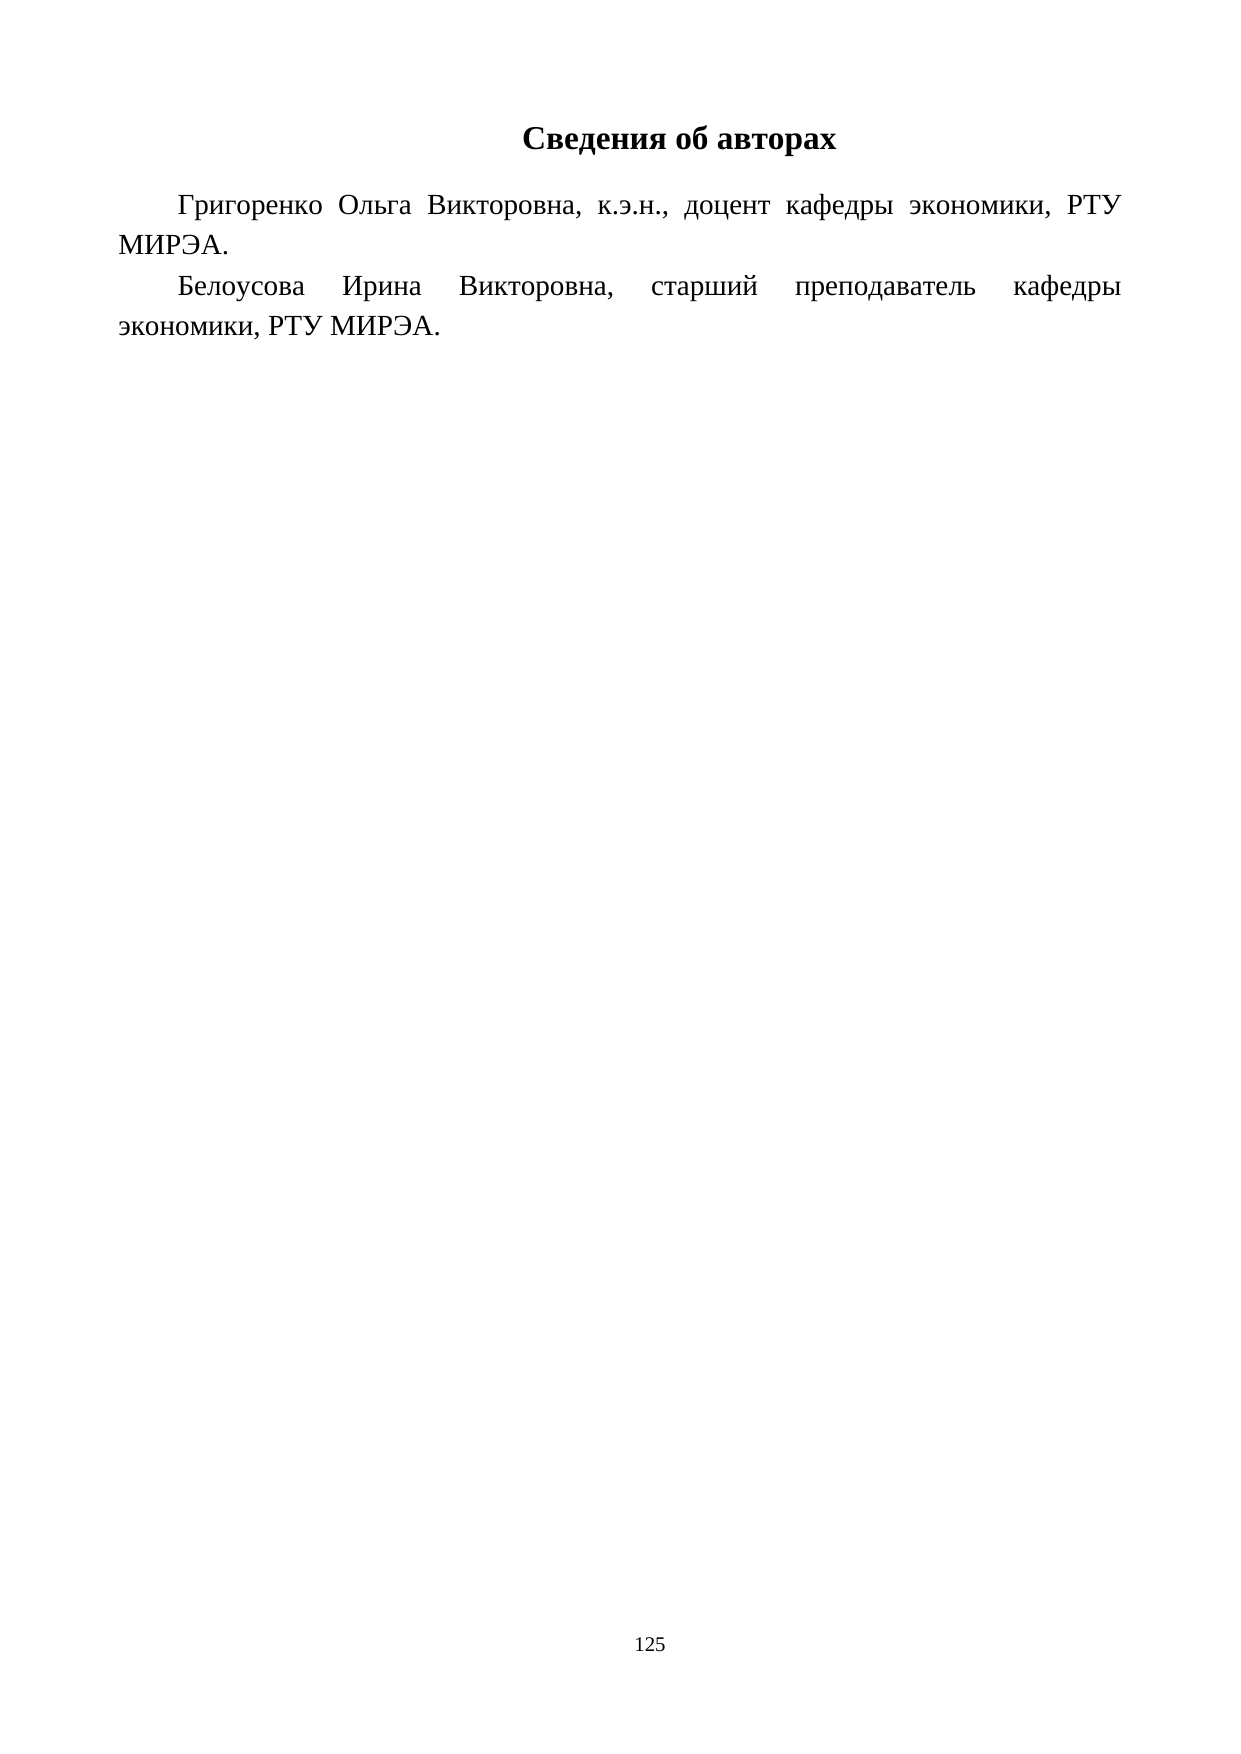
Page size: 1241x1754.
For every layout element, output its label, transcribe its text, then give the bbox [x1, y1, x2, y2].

text Григоренко Ольга Викторовна, к.э.н., доцент кафедры экономики, РТУ МИРЭА. [118, 187, 1122, 261]
text Сведения об авторах [236, 118, 1122, 156]
text Белоусова Ирина Викторовна, старший преподаватель кафедры экономики, РТУ МИРЭА. [118, 268, 1122, 341]
